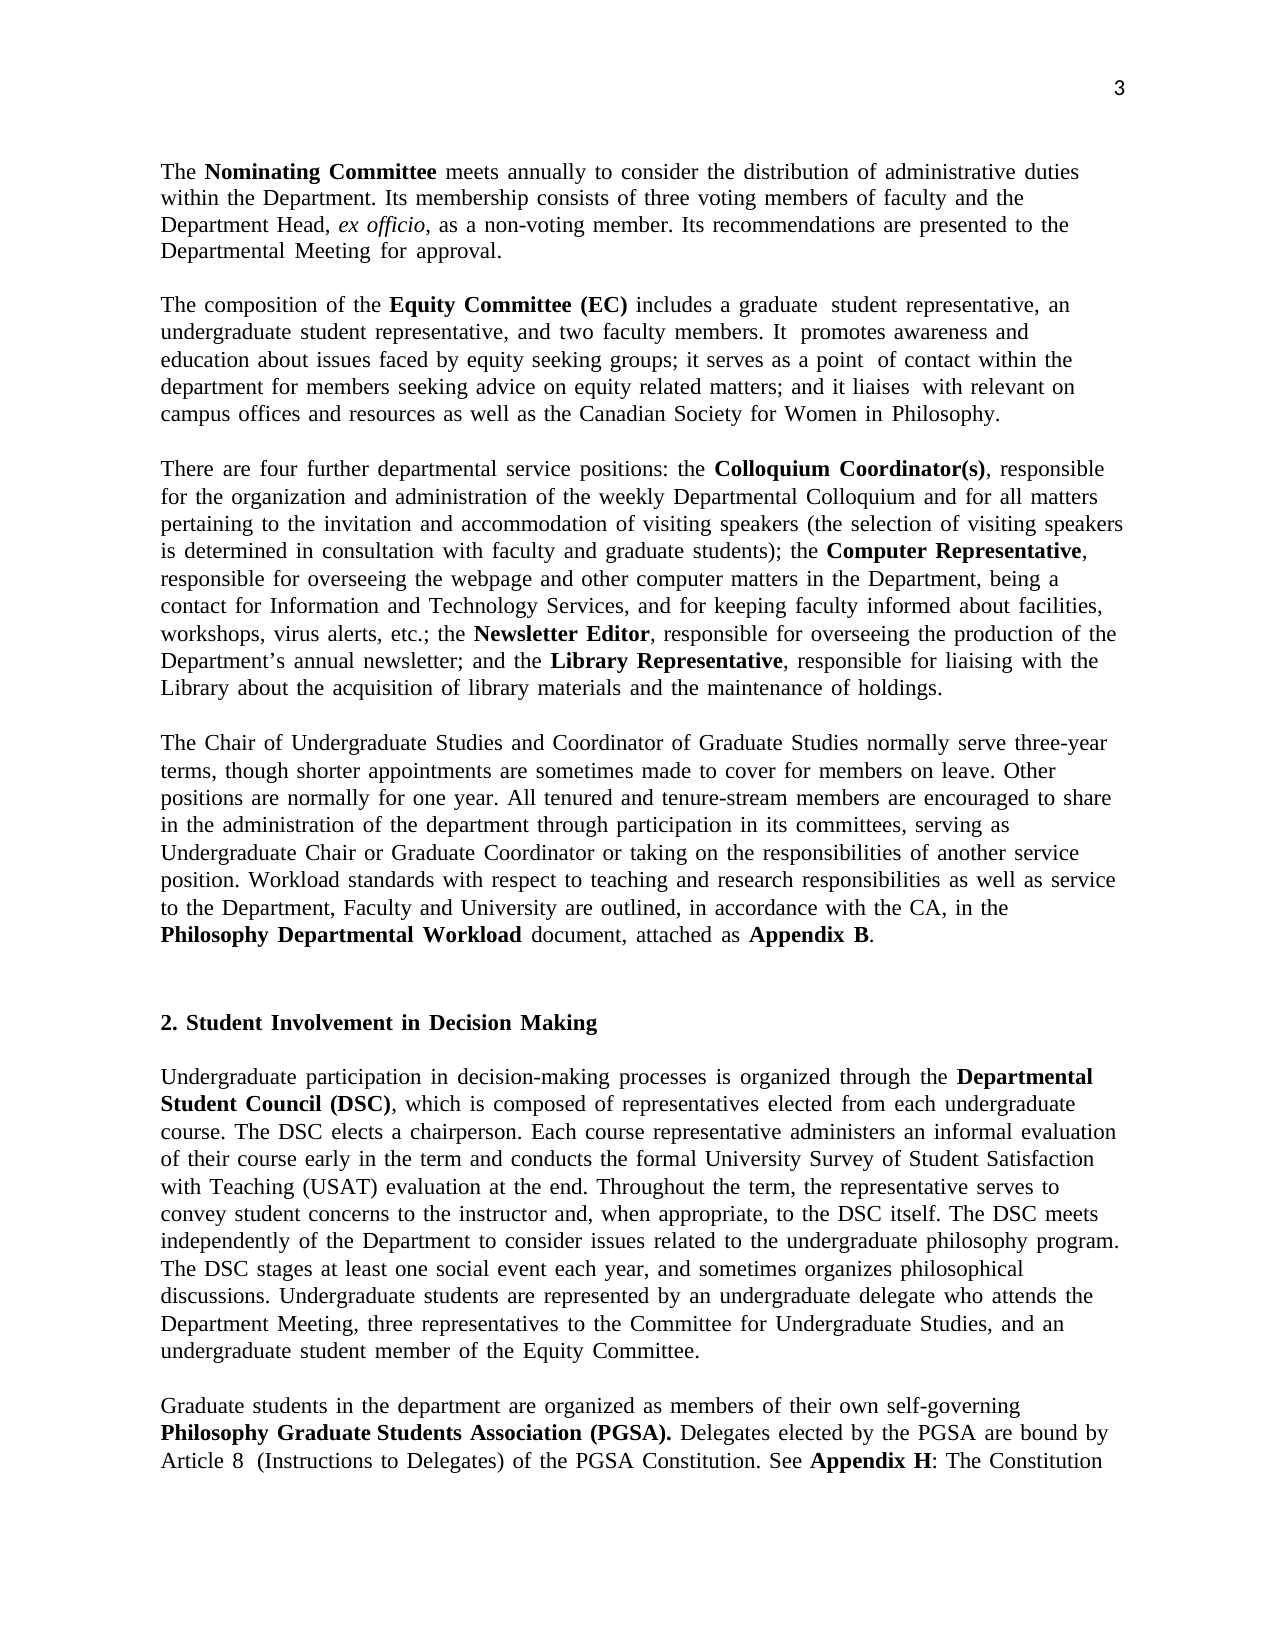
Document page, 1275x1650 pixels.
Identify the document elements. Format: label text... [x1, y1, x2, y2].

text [160, 1392, 1125, 1473]
text Department Head, ex officio, as a non-voting member. Its recommendations are presented to the Departmental Meeting for approval. [160, 211, 1125, 263]
text The Nominating Committee meets annually to consider the distribution of administrative duties within the Department. Its membership consists of three voting members of faculty and the [160, 158, 1125, 211]
subtitle 2. Student Involvement in Decision Making [160, 1009, 1125, 1036]
text There are four further departmental service positions: the Colloquium Coordinator(s), responsible for the organization and administration of the weekly Departmental Colloquium and for all matters pertaining to the invitation and accommodation of visiting speakers (the selection of visiting speakers is determined in consultation with faculty and graduate students); the Computer Representative, responsible for overseeing the webpage and other computer matters in the Department, being a contact for Information and Technology Services, and for keeping faculty informed about facilities, workshops, virus alerts, etc.; the Newsletter Editor, responsible for overseeing the production of the Department’s annual newsletter; and the Library Representative, responsible for liaising with the Library about the acquisition of library materials and the maintenance of holdings. [160, 455, 1125, 701]
text Undergraduate participation in decision-making processes is organized through the Departmental Student Council (DSC), which is composed of representatives elected from each undergraduate course. The DSC elects a chairperson. Each course representative administers an informal evaluation of their course early in the term and conducts the formal University Survey of Student Satisfaction with Teaching (USAT) evaluation at the end. Throughout the term, the representative serves to convey student concerns to the instructor and, when appropriate, to the DSC itself. The DSC meets independently of the Department to consider issues related to the undergraduate philosophy program. The DSC stages at least one social event each year, and sometimes organizes philosophical discussions. Undergraduate students are represented by an undergraduate delegate who attends the Department Meeting, three representatives to the Committee for Undergraduate Studies, and an undergraduate student member of the Equity Committee. [160, 1063, 1125, 1363]
text The composition of the Equity Committee (EC) includes a graduate student representative, an undergraduate student representative, and two faculty members. It promotes awareness and education about issues faced by equity seeking groups; it serves as a point of contact within the department for members seeking advice on equity related matters; and it liaises with relevant on campus offices and resources as well as the Canadian Society for Women in Philosophy. [160, 291, 1125, 427]
text The Chair of Undergraduate Studies and Coordinator of Graduate Studies normally serve three-year terms, though shorter appointments are sometimes made to cover for members on leave. Other positions are normally for one year. All tenured and tenure-stream members are encouraged to share in the administration of the department through participation in its committees, serving as Undergraduate Chair or Graduate Coordinator or taking on the responsibilities of another service position. Workload standards with respect to teaching and research responsibilities as well as service to the Department, Faculty and University are outlined, in accordance with the CA, in the Philosophy Departmental Workload document, attached as Appendix B. [160, 729, 1125, 947]
